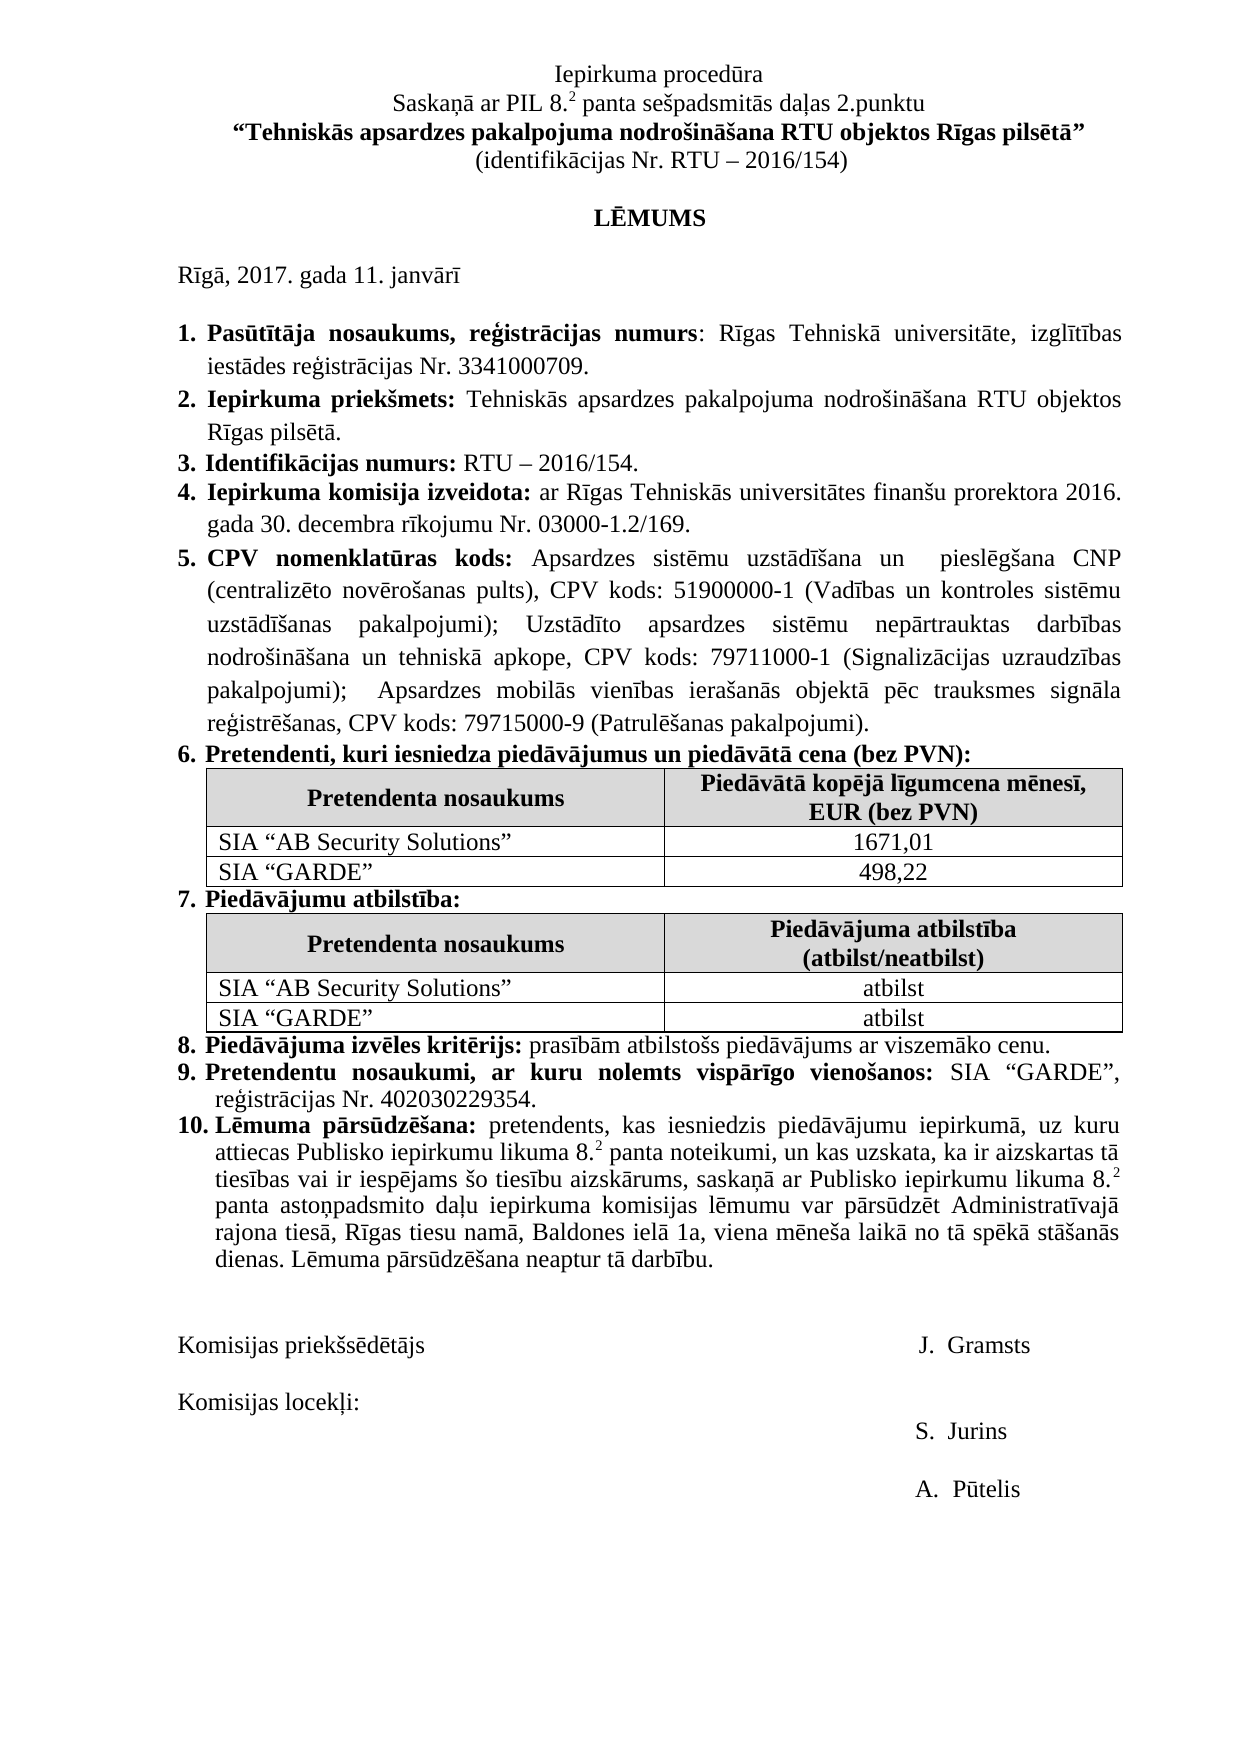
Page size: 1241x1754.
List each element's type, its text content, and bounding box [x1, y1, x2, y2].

list Iepirkuma komisija izveidota: ar Rīgas Tehniskās universitātes finanšu prorektora 2016. gada 30. decembra rīkojumu Nr. 03000-1.2/169. [177, 477, 1122, 538]
list Iepirkuma priekšmets: Tehniskās apsardzes pakalpojuma nodrošināšana RTU objektos Rīgas pilsētā. [177, 384, 1122, 446]
text LĒMUMS [177, 203, 1122, 232]
list Pretendentu nosaukumi, ar kuru nolemts vispārīgo vienošanos: SIA “GARDE”, reģistrācijas Nr. 402030229354. [177, 1059, 1120, 1112]
list Pūtelis [915, 1474, 1122, 1502]
table_header Piedāvājuma atbilstība (atbilst/neatbilst) [665, 914, 1122, 972]
table_header Piedāvātā kopējā līgumcena mēnesī, EUR (bez PVN) [665, 769, 1122, 826]
table_cell SIA “GARDE” [207, 857, 664, 886]
text “Tehniskās apsardzes pakalpojuma nodrošināšana RTU objektos Rīgas pilsētā” [177, 117, 1140, 145]
table_cell 1671,01 [665, 827, 1122, 856]
list Piedāvājumu atbilstība: [177, 887, 1120, 913]
text Saskaņā ar PIL 8.2 panta sešpadsmitās daļas 2.punktu [177, 88, 1140, 117]
text Rīgā, 2017. gada 11. janvārī [177, 260, 1122, 289]
table_header Pretendenta nosaukums [207, 914, 664, 972]
text Komisijas priekšsēdētājs J. Gramsts [177, 1330, 1122, 1359]
list Identifikācijas numurs: RTU – 2016/154. [177, 450, 1120, 477]
table_cell 498,22 [665, 857, 1122, 886]
table_cell atbilst [665, 1003, 1122, 1031]
text Iepirkuma procedūra [177, 59, 1140, 88]
list Pretendenti, kuri iesniedza piedāvājumus un piedāvātā cena (bez PVN): [177, 741, 1120, 767]
table_cell SIA “AB Security Solutions” [207, 973, 664, 1002]
list Lēmuma pārsūdzēšana: pretendents, kas iesniedzis piedāvājumu iepirkumā, uz kuru attiecas Publisko iepirkumu likuma 8.2 panta noteikumi, un kas uzskata, ka ir aizskartas tā tiesības vai ir iespējams šo tiesību aizskārums, saskaņā ar Publisko iepirkumu likuma 8.2 panta astoņpadsmito daļu iepirkuma komisijas lēmumu var pārsūdzēt Administratīvajā rajona tiesā, Rīgas tiesu namā, Baldones ielā 1a, viena mēneša laikā no tā spēkā stāšanās dienas. Lēmuma pārsūdzēšana neaptur tā darbību. [177, 1112, 1120, 1272]
list CPV nomenklatūras kods: Apsardzes sistēmu uzstādīšana un pieslēgšana CNP (centralizēto novērošanas pults), CPV kods: 51900000-1 (Vadības un kontroles sistēmu uzstādīšanas pakalpojumi); Uzstādīto apsardzes sistēmu nepārtrauktas darbības nodrošināšana un tehniskā apkope, CPV kods: 79711000-1 (Signalizācijas uzraudzības pakalpojumi); Apsardzes mobilās vienības ierašanās objektā pēc trauksmes signāla reģistrēšanas, CPV kods: 79715000-9 (Patrulēšanas pakalpojumi). [177, 543, 1122, 736]
table_header Pretendenta nosaukums [207, 769, 664, 826]
text (identifikācijas Nr. RTU – 2016/154) [177, 145, 1140, 174]
text Komisijas locekļi: [177, 1387, 1122, 1416]
table_cell SIA “AB Security Solutions” [207, 827, 664, 856]
text S. Jurins [177, 1416, 1122, 1445]
list Piedāvājuma izvēles kritērijs: prasībām atbilstošs piedāvājums ar viszemāko cenu. [177, 1032, 1120, 1059]
list Pasūtītāja nosaukums, reģistrācijas numurs: Rīgas Tehniskā universitāte, izglītības iestādes reģistrācijas Nr. 3341000709. [177, 318, 1122, 379]
table_cell atbilst [665, 973, 1122, 1002]
table_cell SIA “GARDE” [207, 1003, 664, 1031]
